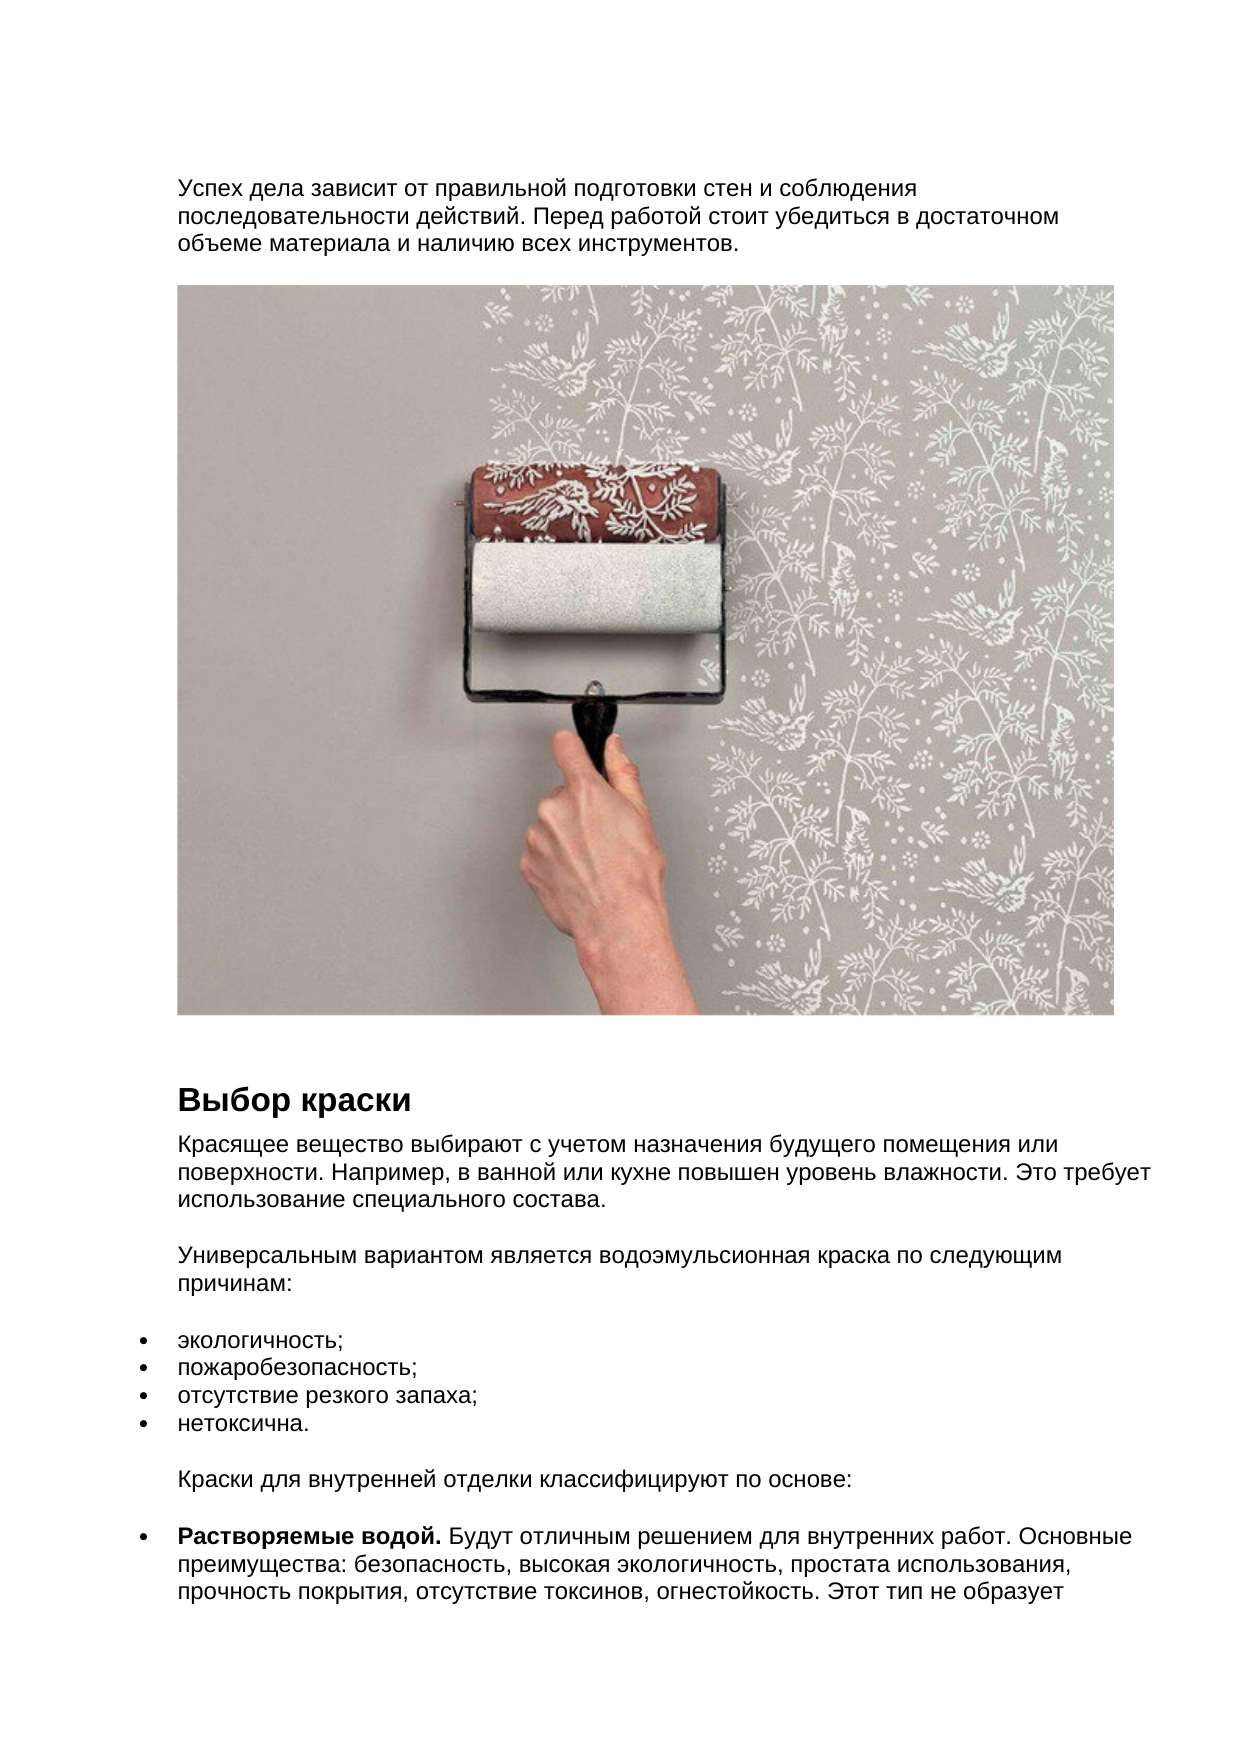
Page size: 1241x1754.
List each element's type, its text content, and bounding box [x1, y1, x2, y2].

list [140, 1522, 1152, 1605]
subtitle Выбор краски [177, 1080, 1152, 1119]
list отсутствие резкого запаха; [140, 1381, 1152, 1408]
list нетоксична. [140, 1408, 1152, 1436]
text Успех дела зависит от правильной подготовки стен и соблюдения последовательности действий. Перед работой стоит убедиться в достаточном объеме материала и наличию всех инструментов. [177, 174, 1152, 257]
picture [177, 285, 1114, 1017]
list экологичность; [140, 1326, 1152, 1353]
list пожаробезопасность; [140, 1353, 1152, 1381]
text Красящее вещество выбирают с учетом назначения будущего помещения или поверхности. Например, в ванной или кухне повышен уровень влажности. Это требует использование специального состава. [177, 1130, 1152, 1213]
text Краски для внутренней отделки классифицируют по основе: [177, 1465, 1152, 1493]
text Универсальным вариантом является водоэмульсионная краска по следующим причинам: [177, 1241, 1152, 1297]
